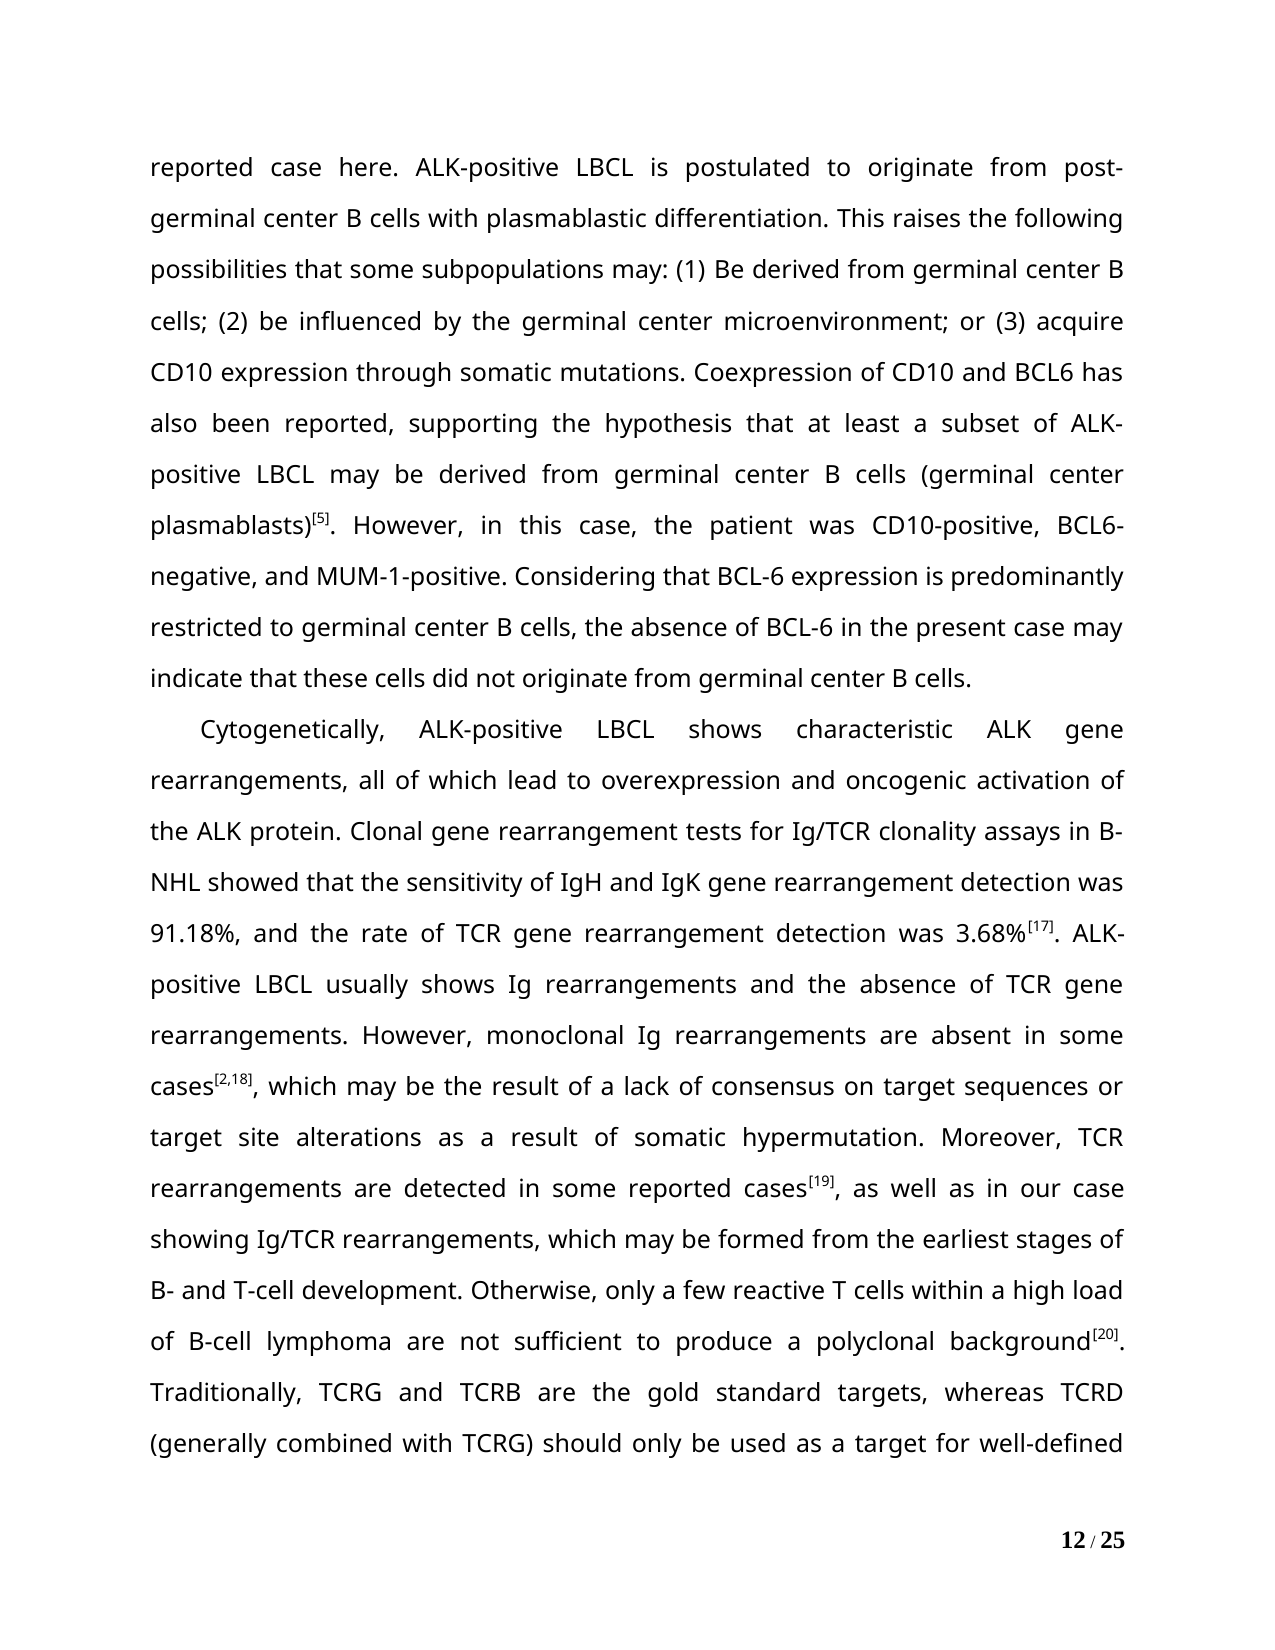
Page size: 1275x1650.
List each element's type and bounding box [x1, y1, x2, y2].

text [150, 150, 1125, 694]
text [150, 711, 1125, 1460]
